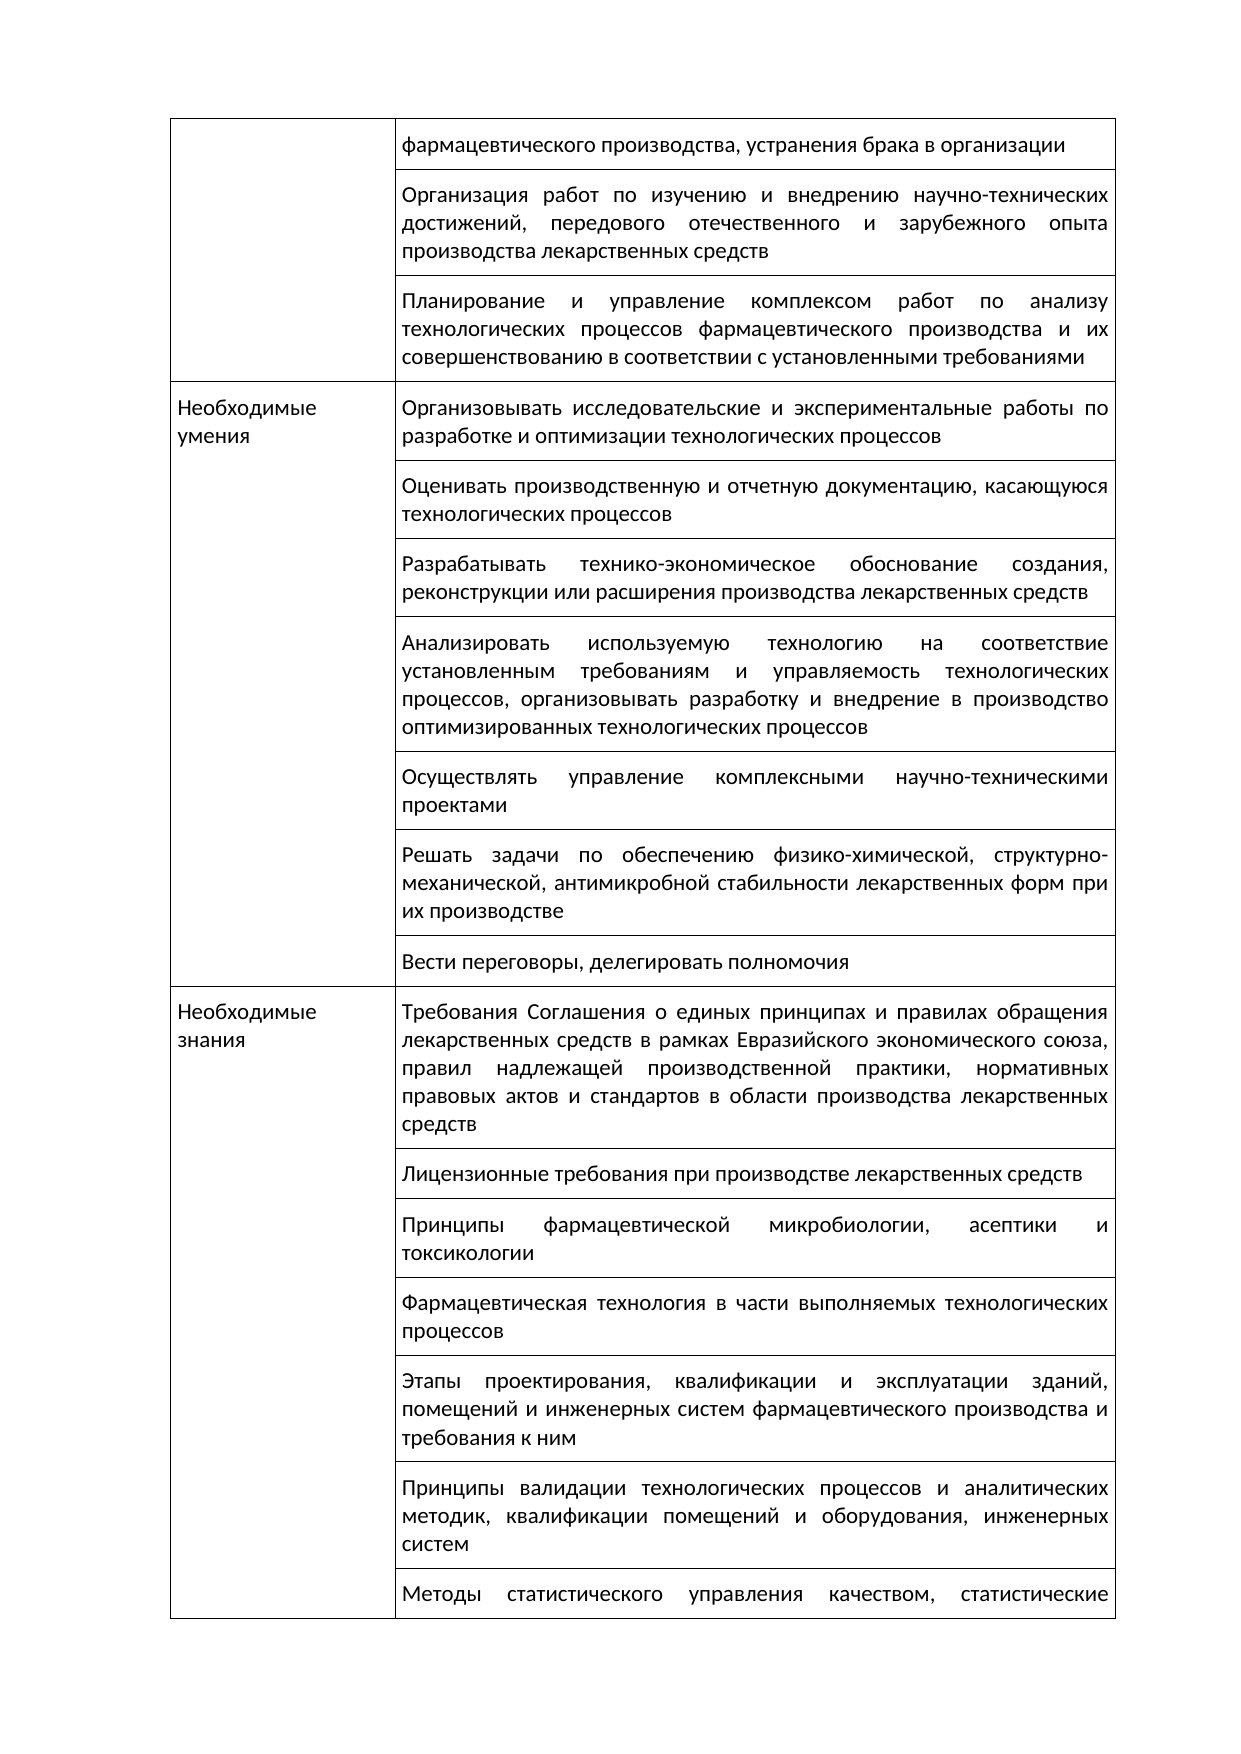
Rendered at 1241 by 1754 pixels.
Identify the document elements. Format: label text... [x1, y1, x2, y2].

table_cell Планирование и управление комплексом работ по анализу технологических процессов фармацевтического производства и их совершенствованию в соответствии с установленными требованиями [396, 276, 1115, 381]
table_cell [396, 1569, 1115, 1618]
table_cell Анализировать используемую технологию на соответствие установленным требованиям и управляемость технологических процессов, организовывать разработку и внедрение в производство оптимизированных технологических процессов [396, 617, 1115, 751]
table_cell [396, 119, 1115, 168]
table_cell Осуществлять управление комплексными научно-техническими проектами [396, 752, 1115, 829]
table_cell Организация работ по изучению и внедрению научно-технических достижений, передового отечественного и зарубежного опыта производства лекарственных средств [396, 170, 1115, 275]
table_cell Разрабатывать технико-экономическое обоснование создания, реконструкции или расширения производства лекарственных средств [396, 539, 1115, 616]
table_cell Требования Соглашения о единых принципах и правилах обращения лекарственных средств в рамках Евразийского экономического союза, правил надлежащей производственной практики, нормативных правовых актов и стандартов в области производства лекарственных средств [396, 987, 1115, 1148]
table_cell Организовывать исследовательские и экспериментальные работы по разработке и оптимизации технологических процессов [396, 382, 1115, 459]
table_cell Необходимые умения [171, 382, 395, 986]
table_cell Принципы фармацевтической микробиологии, асептики и токсикологии [396, 1199, 1115, 1277]
table_cell Этапы проектирования, квалификации и эксплуатации зданий, помещений и инженерных систем фармацевтического производства и требования к ним [396, 1356, 1115, 1461]
table_cell Оценивать производственную и отчетную документацию, касающуюся технологических процессов [396, 461, 1115, 538]
table_cell Вести переговоры, делегировать полномочия [396, 936, 1115, 986]
table_cell Необходимые знания [171, 987, 395, 1618]
table_cell Принципы валидации технологических процессов и аналитических методик, квалификации помещений и оборудования, инженерных систем [396, 1462, 1115, 1568]
table_cell Фармацевтическая технология в части выполняемых технологических процессов [396, 1278, 1115, 1355]
table_cell Решать задачи по обеспечению физико-химической, структурно-механической, антимикробной стабильности лекарственных форм при их производстве [396, 830, 1115, 935]
table_cell Лицензионные требования при производстве лекарственных средств [396, 1149, 1115, 1198]
